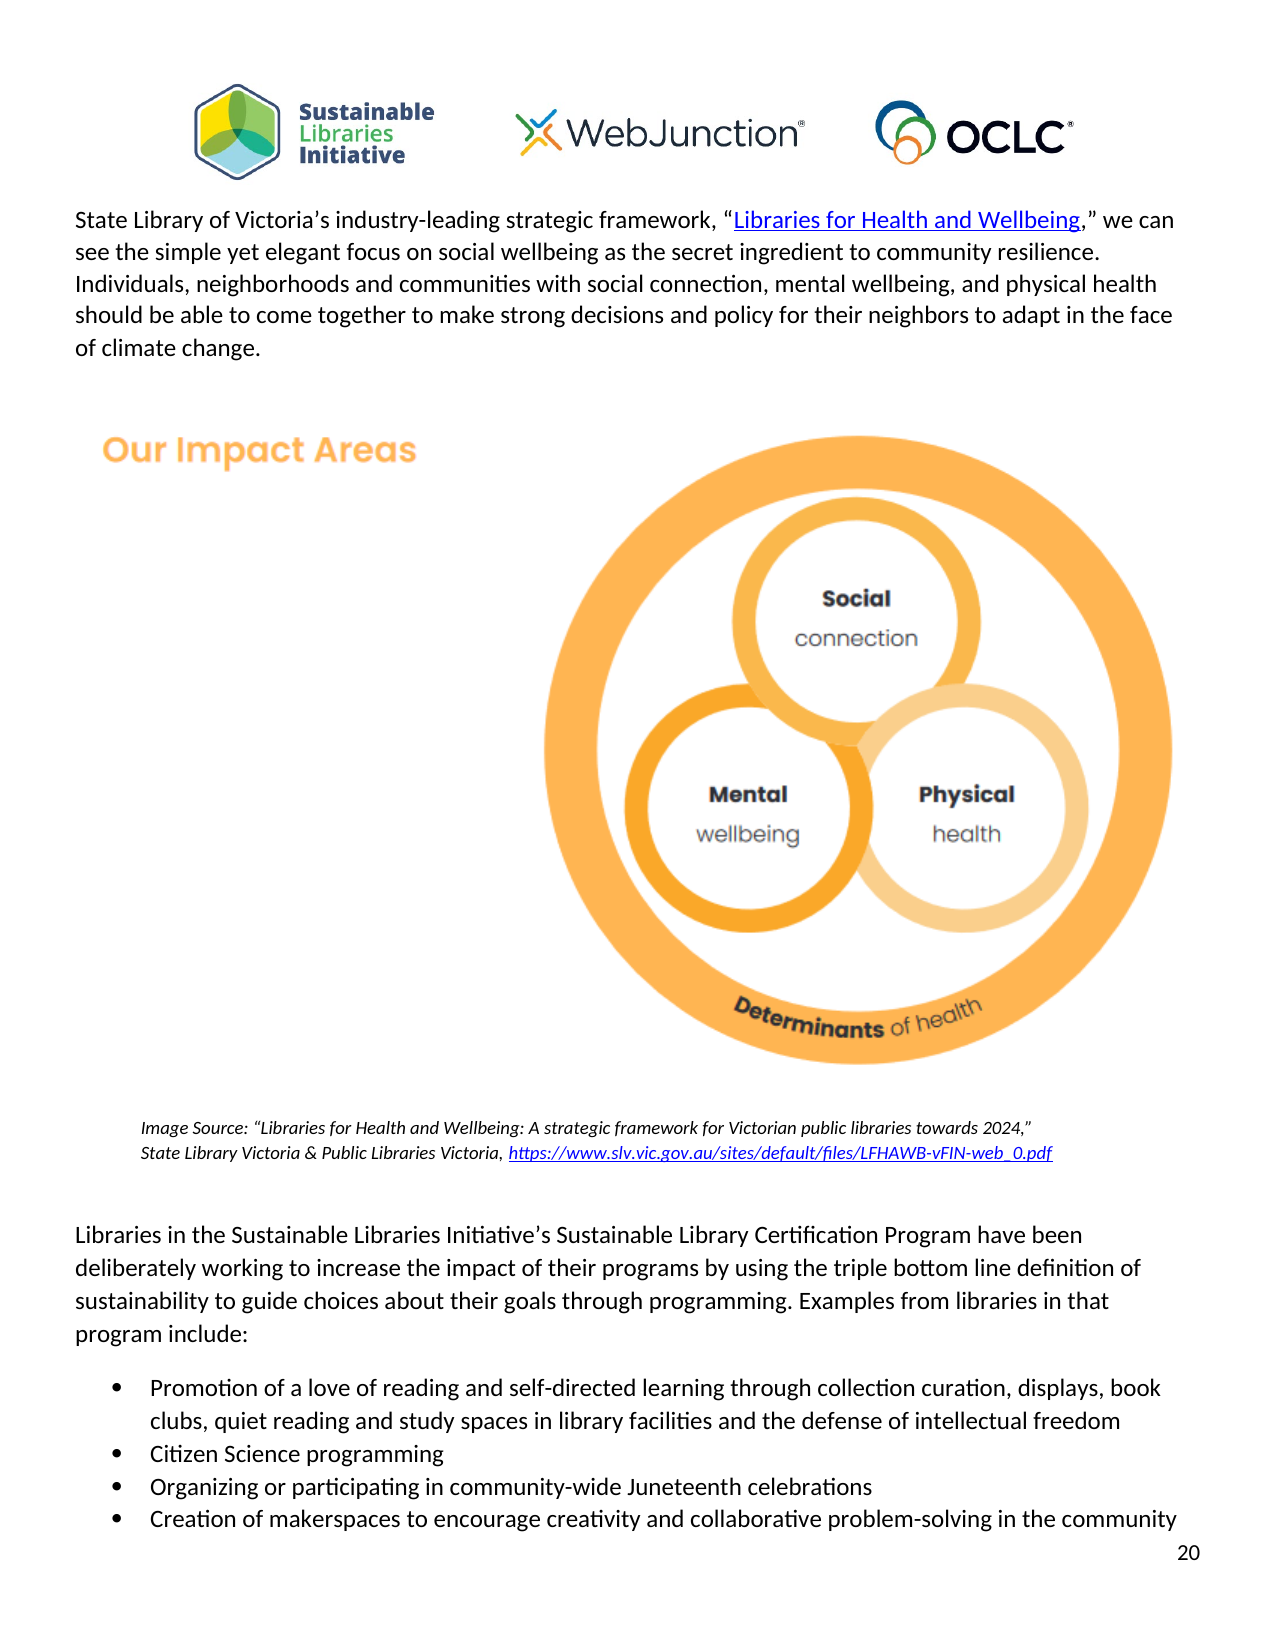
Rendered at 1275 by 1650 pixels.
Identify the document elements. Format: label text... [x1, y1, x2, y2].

list Organizing or participating in community-wide Juneteenth celebrations [112, 1471, 1200, 1501]
list Citizen Science programming [112, 1438, 1200, 1468]
list Creation of makerspaces to encourage creativity and collaborative problem-solving in the community [112, 1504, 1200, 1534]
list Promotion of a love of reading and self-directed learning through collection curation, displays, book clubs, quiet reading and study spaces in library facilities and the defense of intellectual freedom [112, 1372, 1200, 1435]
text Libraries in the Sustainable Libraries Initiative’s Sustainable Library Certification Program have been deliberately working to increase the impact of their programs by using the triple bottom line definition of sustainability to guide choices about their goals through programming. Examples from libraries in that program include: [75, 1187, 1200, 1349]
picture [75, 413, 1200, 1098]
text Image Source: “Libraries for Health and Wellbeing: A strategic framework for Victorian public libraries towards 2024,” State Library Victoria & Public Libraries Victoria, https://www.slv.vic.gov.au/sites/default/files/LFHAWB-vFIN-web_0.pdf [141, 1116, 1069, 1164]
picture [161, 75, 1114, 185]
